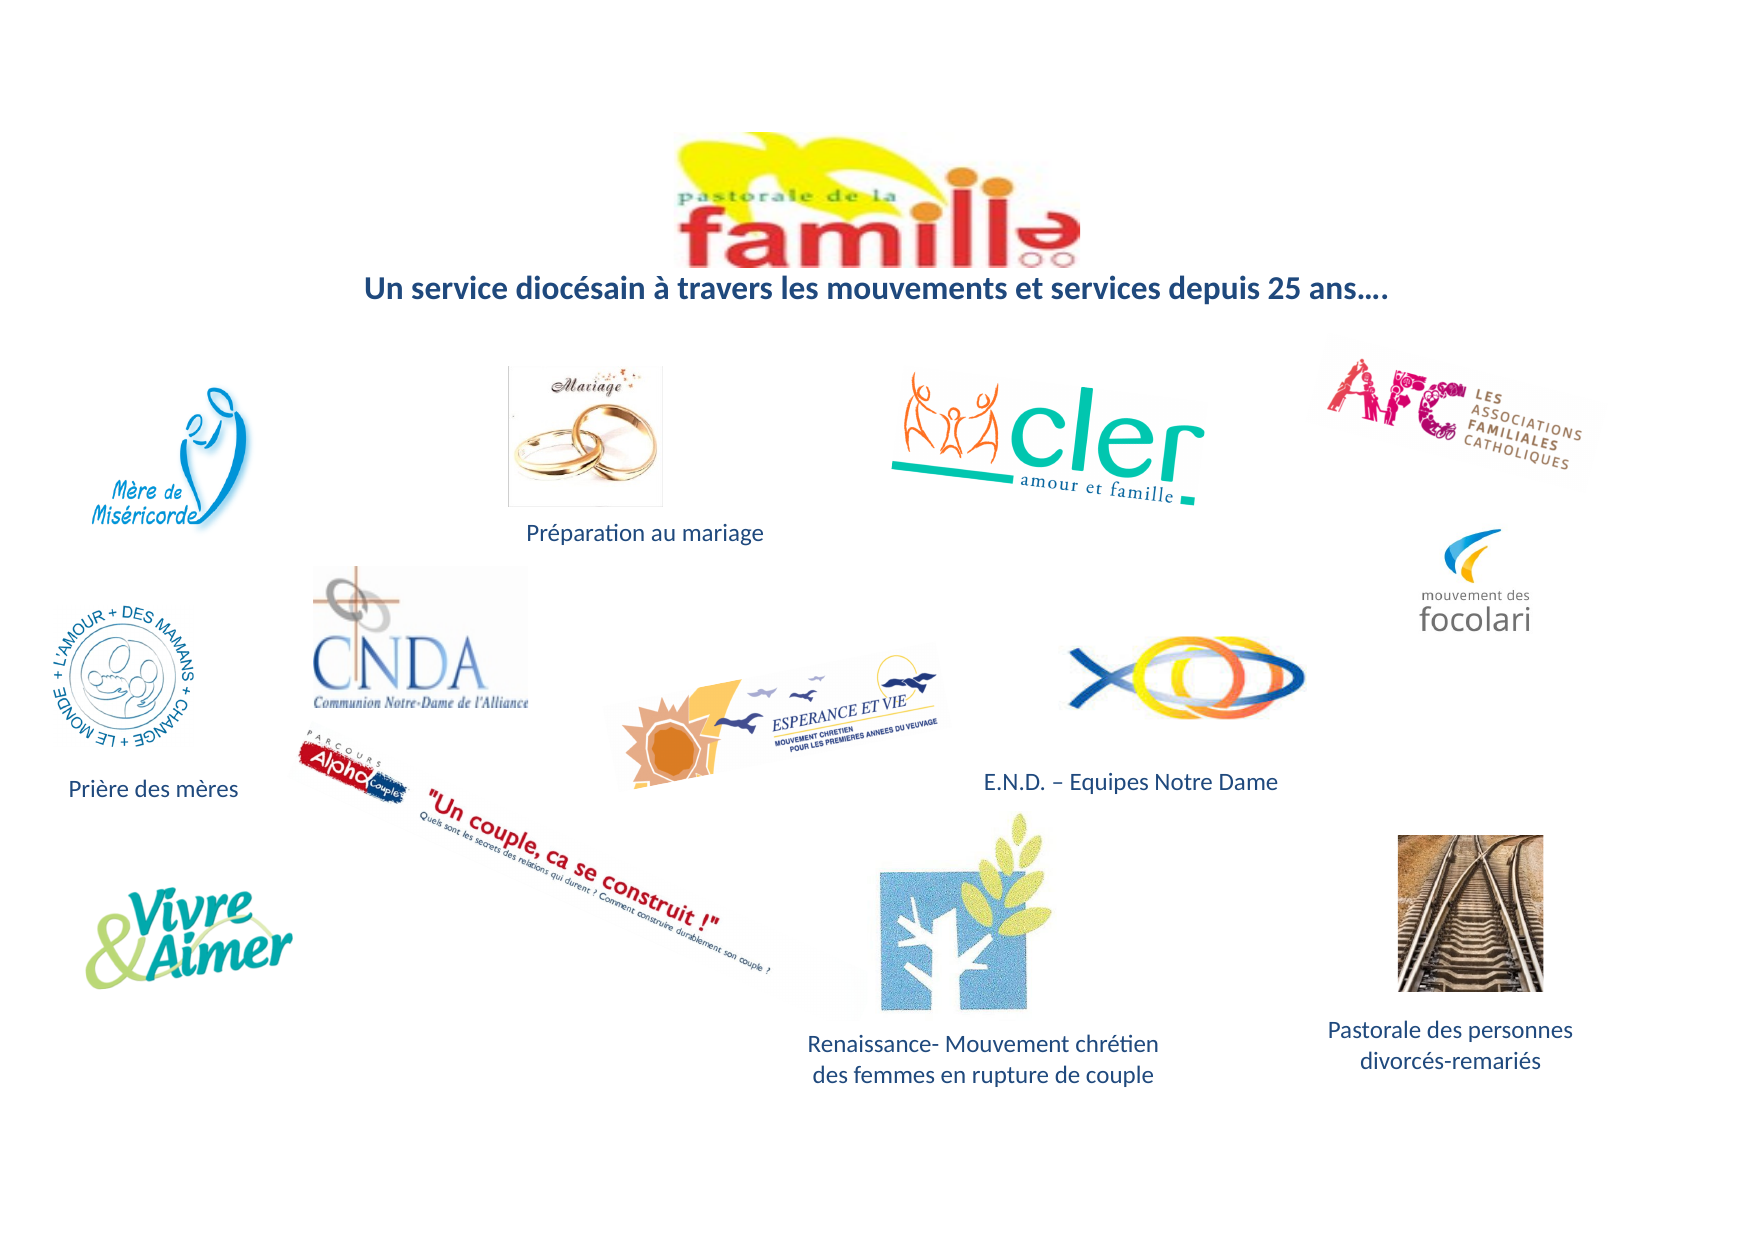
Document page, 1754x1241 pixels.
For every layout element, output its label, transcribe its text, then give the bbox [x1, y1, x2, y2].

picture [673, 132, 1081, 268]
picture [1306, 333, 1607, 492]
picture [508, 366, 663, 507]
picture [1397, 506, 1556, 653]
picture [1397, 835, 1544, 992]
picture [288, 721, 1059, 1021]
text Un service diocésain à travers les mouvements et services depuis 25 ans…. [75, 267, 1679, 308]
picture [77, 874, 295, 990]
picture [313, 566, 529, 708]
picture [892, 366, 1207, 506]
picture [603, 642, 951, 792]
picture [75, 365, 269, 552]
picture [53, 605, 194, 747]
picture [1058, 609, 1307, 747]
